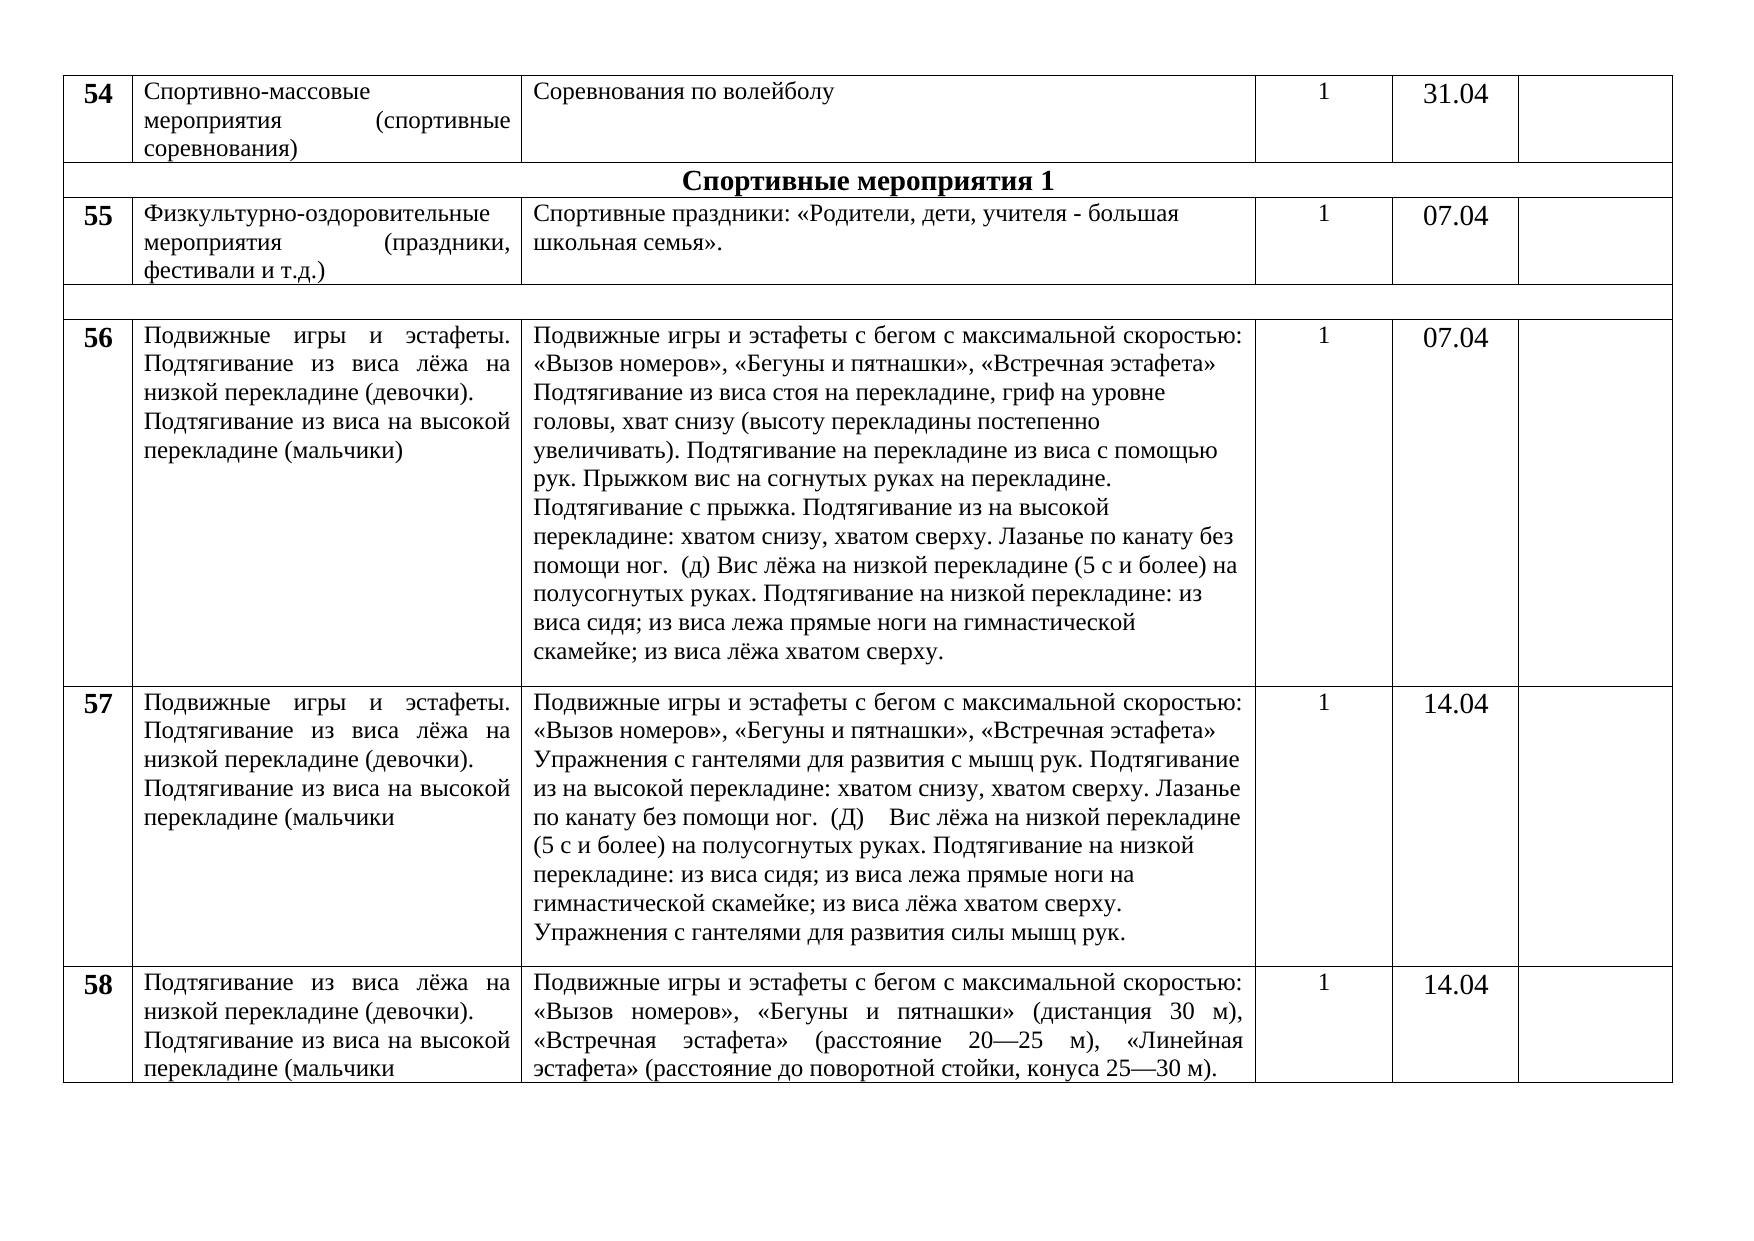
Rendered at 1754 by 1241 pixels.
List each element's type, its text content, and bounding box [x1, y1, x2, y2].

table_cell 54 [64, 76, 132, 162]
table_cell 14.04 [1393, 687, 1518, 966]
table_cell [522, 76, 1255, 162]
table_cell Физкультурно-оздоровительные мероприятия (праздники, фестивали и т.д.) [133, 198, 521, 284]
table_cell 57 [64, 687, 132, 966]
table_cell 07.04 [1393, 198, 1518, 284]
table_cell [1519, 320, 1672, 686]
table_cell 1 [1256, 76, 1392, 162]
table_cell 55 [64, 198, 132, 284]
table_cell Подвижные игры и эстафеты. Подтягивание из виса лёжа на низкой перекладине (девочки). Подтягивание из виса на высокой перекладине (мальчики) [133, 320, 521, 686]
table_cell Подвижные игры и эстафеты. Подтягивание из виса лёжа на низкой перекладине (девочки). Подтягивание из виса на высокой перекладине (мальчики [133, 687, 521, 966]
table_cell 1 [1256, 198, 1392, 284]
table_cell Спортивные праздники: «Родители, дети, учителя - большая школьная семья». [522, 198, 1255, 284]
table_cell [522, 967, 1255, 1082]
table_cell 1 [1256, 320, 1392, 686]
table_cell [1519, 687, 1672, 966]
table_cell 14.04 [1393, 967, 1518, 1082]
table_cell [64, 285, 1672, 319]
table_cell Спортивные мероприятия 1 [64, 163, 1672, 197]
table_cell 58 [64, 967, 132, 1082]
table_cell [1519, 76, 1672, 162]
table_cell [1519, 967, 1672, 1082]
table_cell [133, 76, 521, 162]
table_cell Подвижные игры и эстафеты с бегом с максимальной скоростью: «Вызов номеров», «Бегуны и пятнашки», «Встречная эстафета» Упражнения с гантелями для развития с мышц рук. Подтягивание из на высокой перекладине: хватом снизу, хватом сверху. Лазанье по канату без помощи ног. (Д) Вис лёжа на низкой перекладине (5 с и более) на полусогнутых руках. Подтягивание на низкой перекладине: из виса сидя; из виса лежа прямые ноги на гимнастической скамейке; из виса лёжа хватом сверху. Упражнения с гантелями для развития силы мышц рук. [522, 687, 1255, 966]
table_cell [133, 967, 521, 1082]
table_cell 31.04 [1393, 76, 1518, 162]
table_cell 07.04 [1393, 320, 1518, 686]
table_cell Подвижные игры и эстафеты с бегом с максимальной скоростью: «Вызов номеров», «Бегуны и пятнашки», «Встречная эстафета» Подтягивание из виса стоя на перекладине, гриф на уровне головы, хват снизу (высоту перекладины постепенно увеличивать). Подтягивание на перекладине из виса с помощью рук. Прыжком вис на согнутых руках на перекладине. Подтягивание с прыжка. Подтягивание из на высокой перекладине: хватом снизу, хватом сверху. Лазанье по канату без помощи ног. (д) Вис лёжа на низкой перекладине (5 с и более) на полусогнутых руках. Подтягивание на низкой перекладине: из виса сидя; из виса лежа прямые ноги на гимнастической скамейке; из виса лёжа хватом сверху. [522, 320, 1255, 686]
table_cell [1519, 198, 1672, 284]
table_cell 1 [1256, 687, 1392, 966]
table_cell 1 [1256, 967, 1392, 1082]
table_cell 56 [64, 320, 132, 686]
